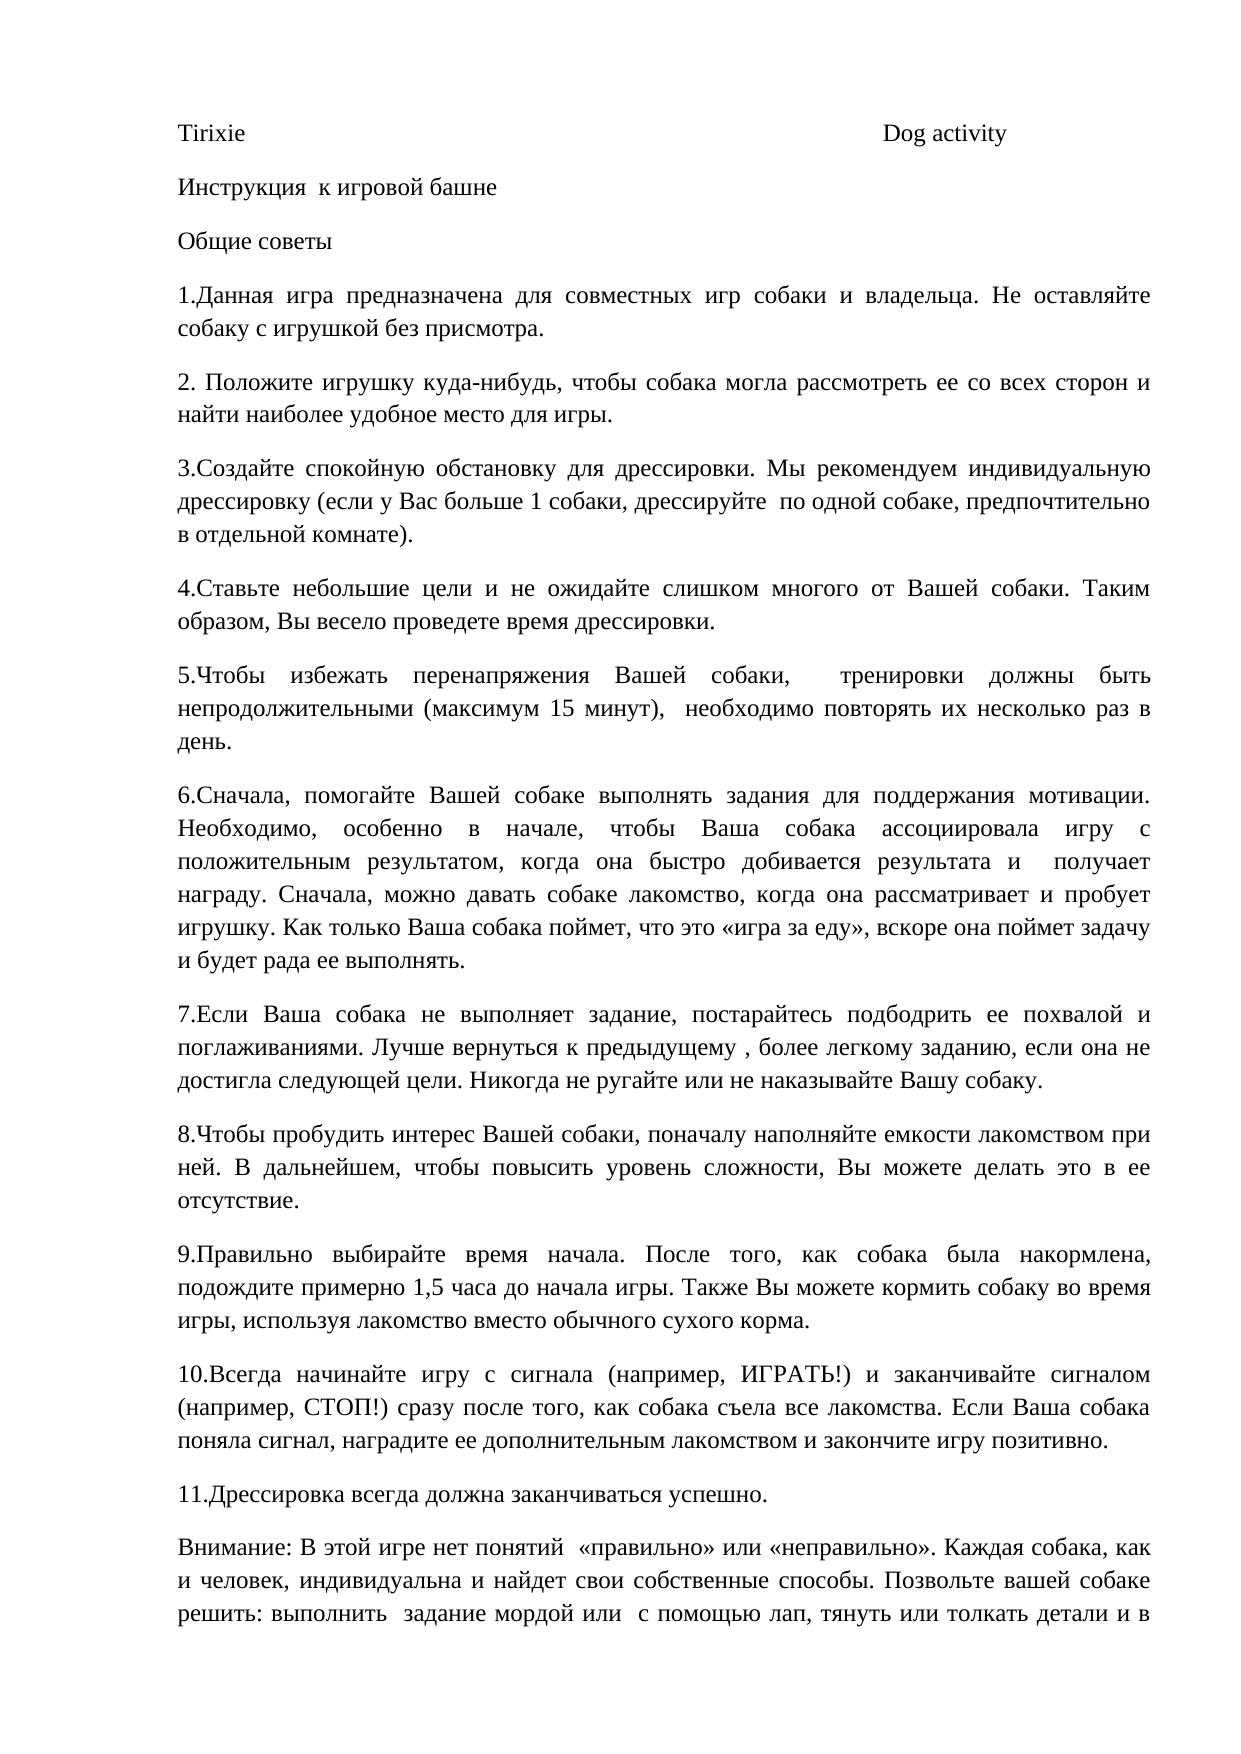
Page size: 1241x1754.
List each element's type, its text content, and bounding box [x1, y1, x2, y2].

text Инструкция к игровой башне [177, 172, 1152, 201]
text 9.Правильно выбирайте время начала. После того, как собака была накормлена, подождите примерно 1,5 часа до начала игры. Также Вы можете кормить собаку во время игры, используя лакомство вместо обычного сухого корма. [177, 1239, 1152, 1334]
text 6.Сначала, помогайте Вашей собаке выполнять задания для поддержания мотивации. Необходимо, особенно в начале, чтобы Ваша собака ассоциировала игру с положительным результатом, когда она быстро добивается результата и получает награду. Сначала, можно давать собаке лакомство, когда она рассматривает и пробует игрушку. Как только Ваша собака поймет, что это «игра за еду», вскоре она поймет задачу и будет рада ее выполнять. [177, 780, 1152, 974]
text 5.Чтобы избежать перенапряжения Вашей собаки, тренировки должны быть непродолжительными (максимум 15 минут), необходимо повторять их несколько раз в день. [177, 660, 1152, 755]
text 3.Создайте спокойную обстановку для дрессировки. Мы рекомендуем индивидуальную дрессировку (если у Вас больше 1 собаки, дрессируйте по одной собаке, предпочтительно в отдельной комнате). [177, 453, 1152, 548]
text Tirixie Dog activity [177, 118, 1152, 147]
text 10.Всегда начинайте игру с сигнала (например, ИГРАТЬ!) и заканчивайте сигналом (например, СТОП!) сразу после того, как собака съела все лакомства. Если Ваша собака поняла сигнал, наградите ее дополнительным лакомством и закончите игру позитивно. [177, 1359, 1152, 1453]
text 11.Дрессировка всегда должна заканчиваться успешно. [177, 1479, 1152, 1507]
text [177, 1532, 1152, 1627]
text 2. Положите игрушку куда-нибудь, чтобы собака могла рассмотреть ее со всех сторон и найти наиболее удобное место для игры. [177, 367, 1152, 428]
text 1.Данная игра предназначена для совместных игр собаки и владельца. Не оставляйте собаку с игрушкой без присмотра. [177, 280, 1152, 341]
text 4.Ставьте небольшие цели и не ожидайте слишком многого от Вашей собаки. Таким образом, Вы весело проведете время дрессировки. [177, 573, 1152, 635]
text 8.Чтобы пробудить интерес Вашей собаки, поначалу наполняйте емкости лакомством при ней. В дальнейшем, чтобы повысить уровень сложности, Вы можете делать это в ее отсутствие. [177, 1119, 1152, 1214]
text Общие советы [177, 226, 1152, 254]
text 7.Если Ваша собака не выполняет задание, постарайтесь подбодрить ее похвалой и поглаживаниями. Лучше вернуться к предыдущему , более легкому заданию, если она не достигла следующей цели. Никогда не ругайте или не наказывайте Вашу собаку. [177, 999, 1152, 1094]
